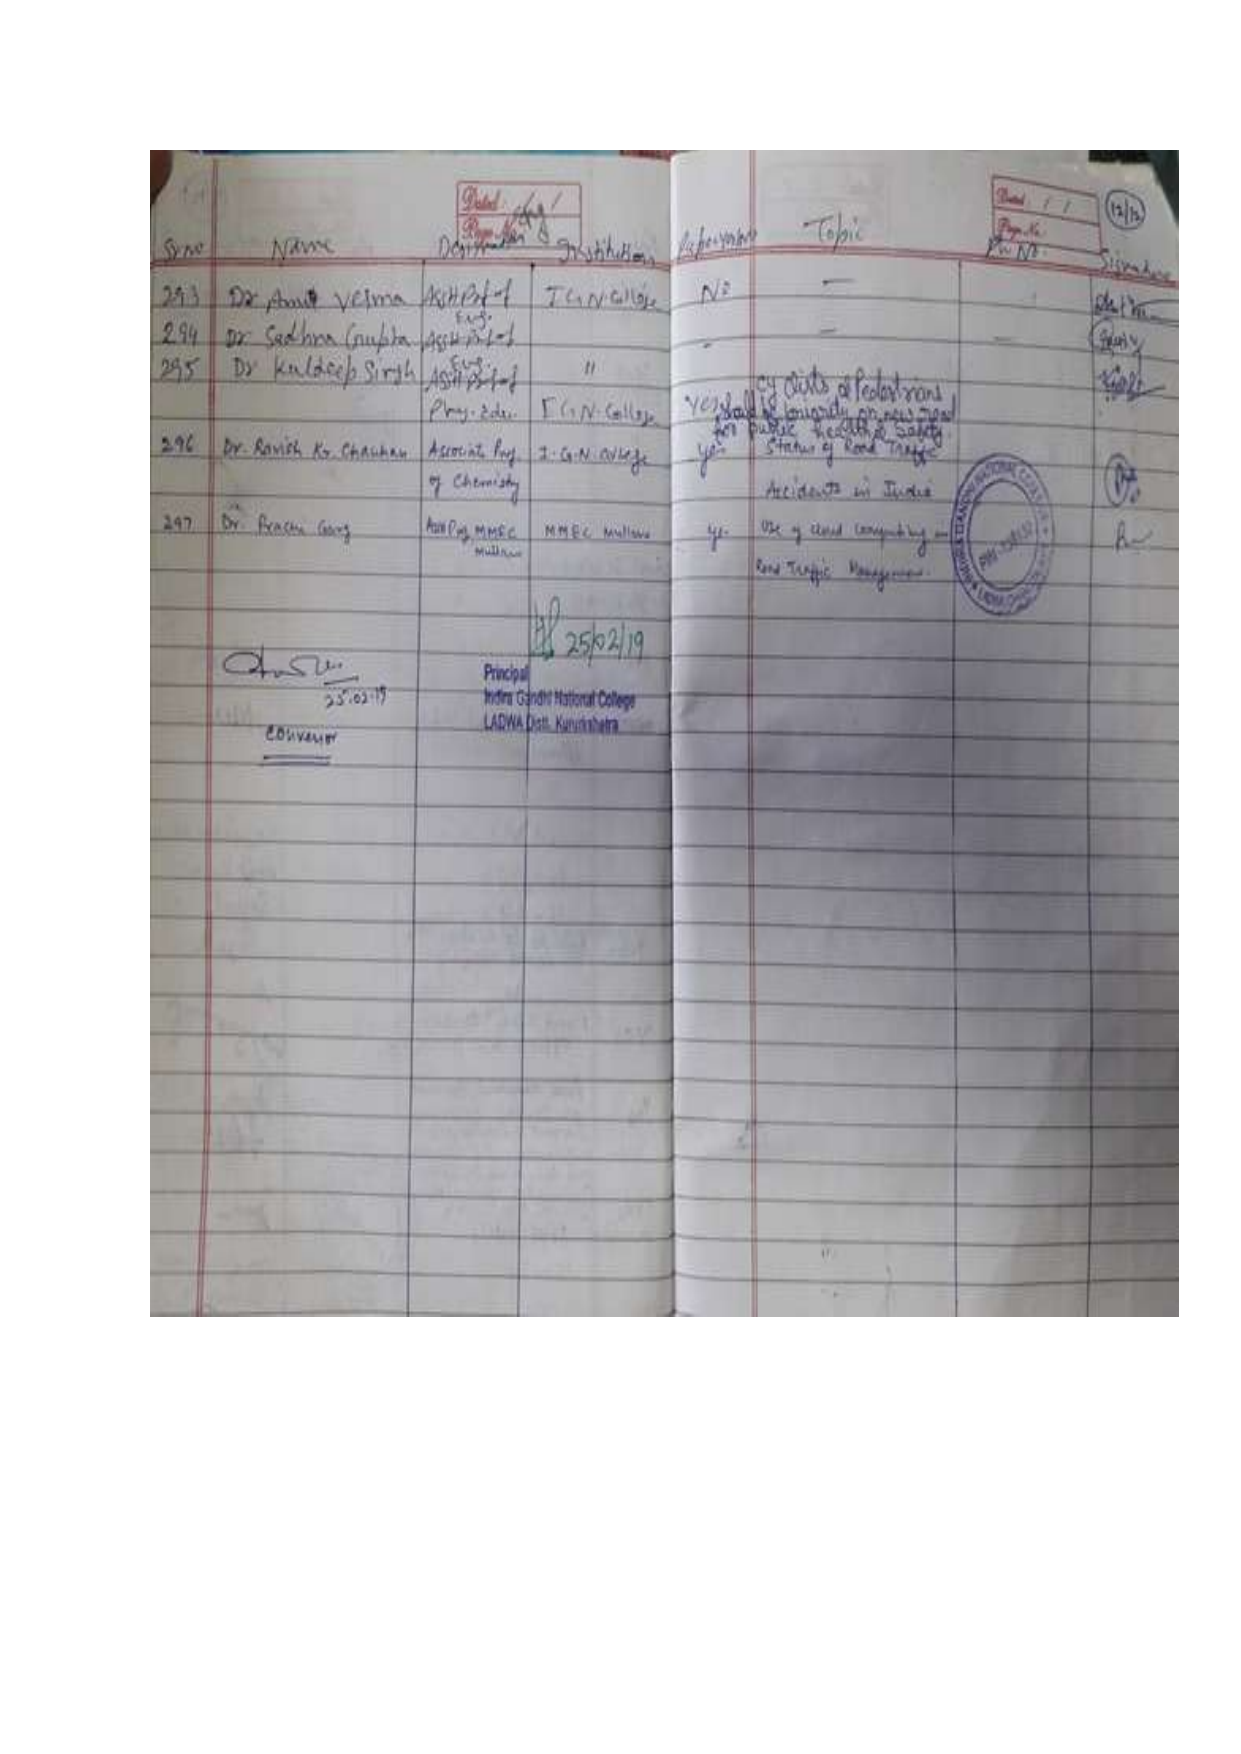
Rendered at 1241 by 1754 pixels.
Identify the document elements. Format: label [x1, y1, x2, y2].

picture [150, 150, 1179, 1317]
